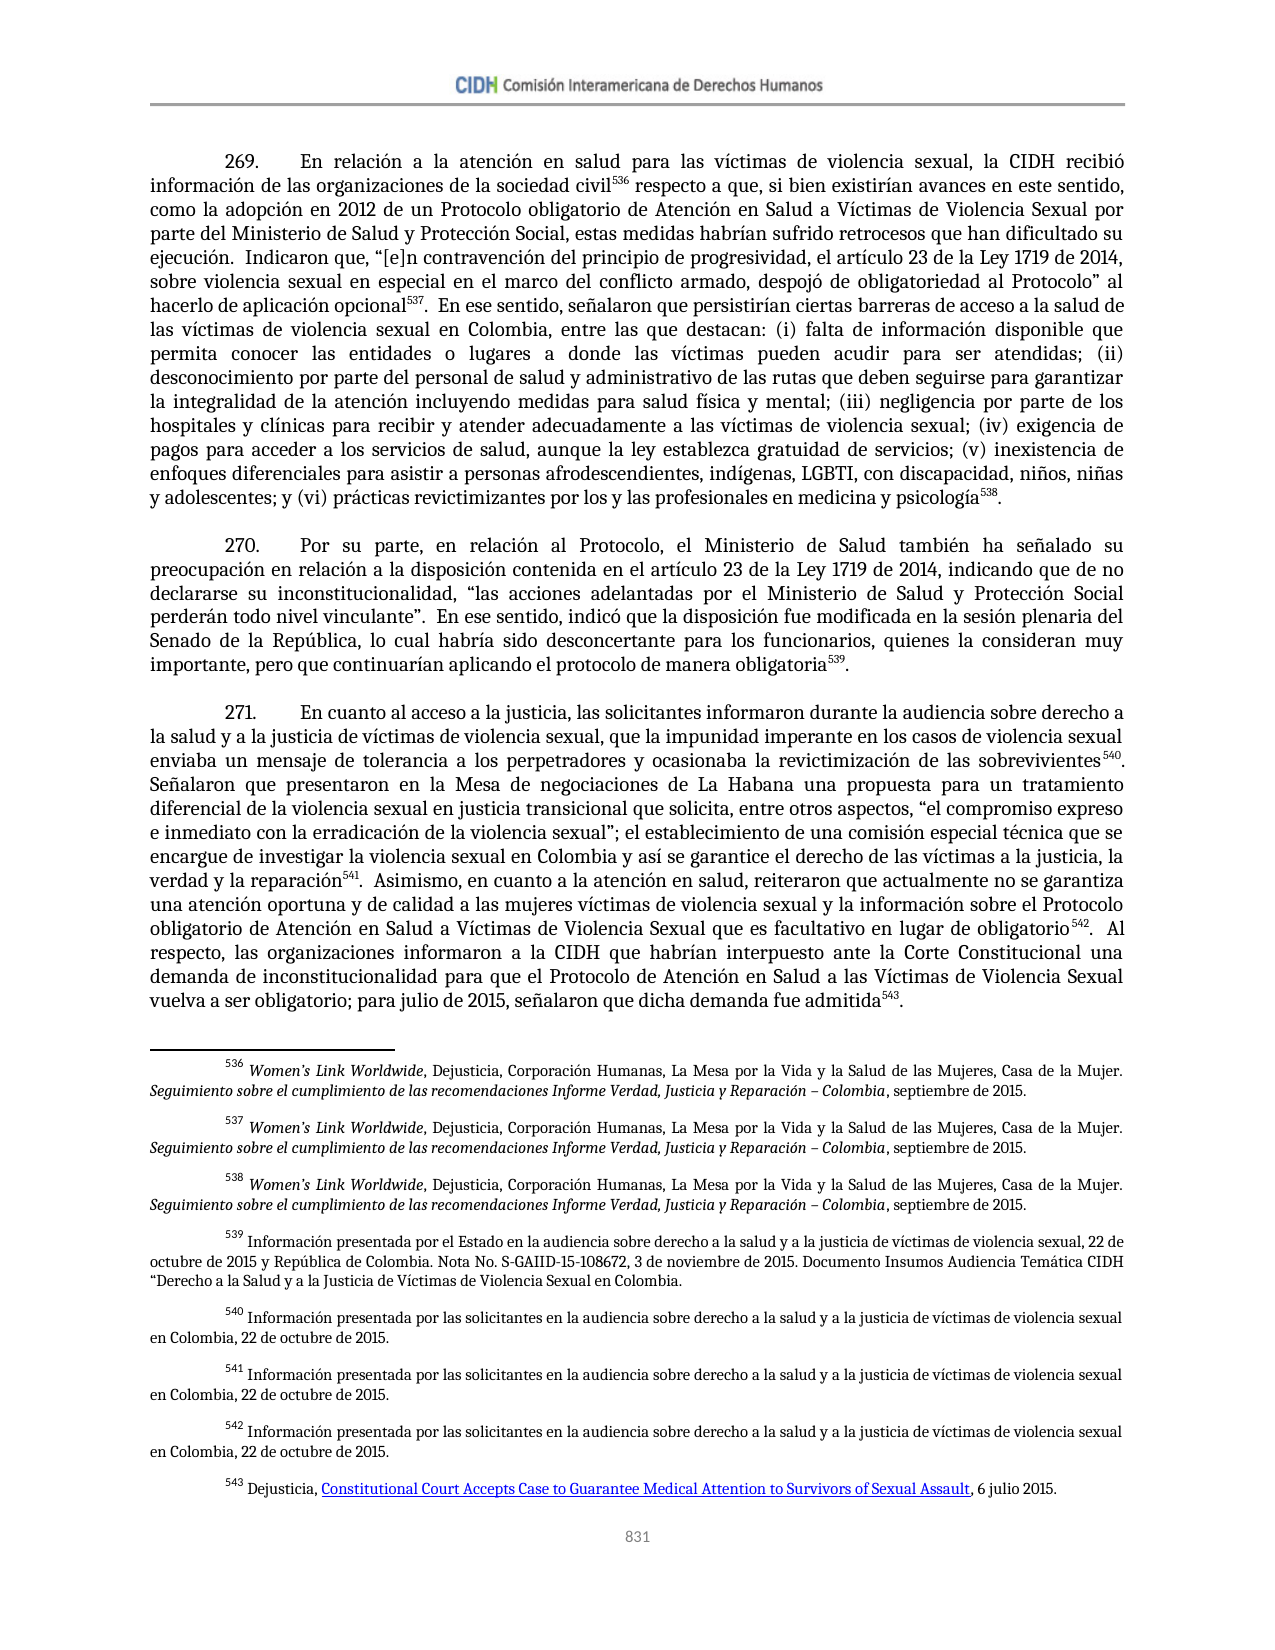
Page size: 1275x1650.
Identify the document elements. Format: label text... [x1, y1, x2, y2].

list En cuanto al acceso a la justicia, las solicitantes informaron durante la audiencia sobre derecho a la salud y a la justicia de víctimas de violencia sexual, que la impunidad imperante en los casos de violencia sexual enviaba un mensaje de tolerancia a los perpetradores y ocasionaba la revictimización de las sobrevivientes. Señalaron que presentaron en la Mesa de negociaciones de La Habana una propuesta para un tratamiento diferencial de la violencia sexual en justicia transicional que solicita, entre otros aspectos, “el compromiso expreso e inmediato con la erradicación de la violencia sexual”; el establecimiento de una comisión especial técnica que se encargue de investigar la violencia sexual en Colombia y así se garantice el derecho de las víctimas a la justicia, la verdad y la reparación. Asimismo, en cuanto a la atención en salud, reiteraron que actualmente no se garantiza una atención oportuna y de calidad a las mujeres víctimas de violencia sexual y la información sobre el Protocolo obligatorio de Atención en Salud a Víctimas de Violencia Sexual que es facultativo en lugar de obligatorio. Al respecto, las organizaciones informaron a la CIDH que habrían interpuesto ante la Corte Constitucional una demanda de inconstitucionalidad para que el Protocolo de Atención en Salud a las Víctimas de Violencia Sexual vuelva a ser obligatorio; para julio de 2015, señalaron que dicha demanda fue admitida. [150, 701, 1125, 1012]
picture [449, 74, 826, 96]
list En relación a la atención en salud para las víctimas de violencia sexual, la CIDH recibió información de las organizaciones de la sociedad civil respecto a que, si bien existirían avances en este sentido, como la adopción en 2012 de un Protocolo obligatorio de Atención en Salud a Víctimas de Violencia Sexual por parte del Ministerio de Salud y Protección Social, estas medidas habrían sufrido retrocesos que han dificultado su ejecución. Indicaron que, “[e]n contravención del principio de progresividad, el artículo 23 de la Ley 1719 de 2014, sobre violencia sexual en especial en el marco del conflicto armado, despojó de obligatoriedad al Protocolo” al hacerlo de aplicación opcional. En ese sentido, señalaron que persistirían ciertas barreras de acceso a la salud de las víctimas de violencia sexual en Colombia, entre las que destacan: (i) falta de información disponible que permita conocer las entidades o lugares a donde las víctimas pueden acudir para ser atendidas; (ii) desconocimiento por parte del personal de salud y administrativo de las rutas que deben seguirse para garantizar la integralidad de la atención incluyendo medidas para salud física y mental; (iii) negligencia por parte de los hospitales y clínicas para recibir y atender adecuadamente a las víctimas de violencia sexual; (iv) exigencia de pagos para acceder a los servicios de salud, aunque la ley establezca gratuidad de servicios; (v) inexistencia de enfoques diferenciales para asistir a personas afrodescendientes, indígenas, LGBTI, con discapacidad, niños, niñas y adolescentes; y (vi) prácticas revictimizantes por los y las profesionales en medicina y psicología. [150, 150, 1125, 509]
list Por su parte, en relación al Protocolo, el Ministerio de Salud también ha señalado su preocupación en relación a la disposición contenida en el artículo 23 de la Ley 1719 de 2014, indicando que de no declararse su inconstitucionalidad, “las acciones adelantadas por el Ministerio de Salud y Protección Social perderán todo nivel vinculante”. En ese sentido, indicó que la disposición fue modificada en la sesión plenaria del Senado de la República, lo cual habría sido desconcertante para los funcionarios, quienes la consideran muy importante, pero que continuarían aplicando el protocolo de manera obligatoria. [150, 533, 1125, 677]
